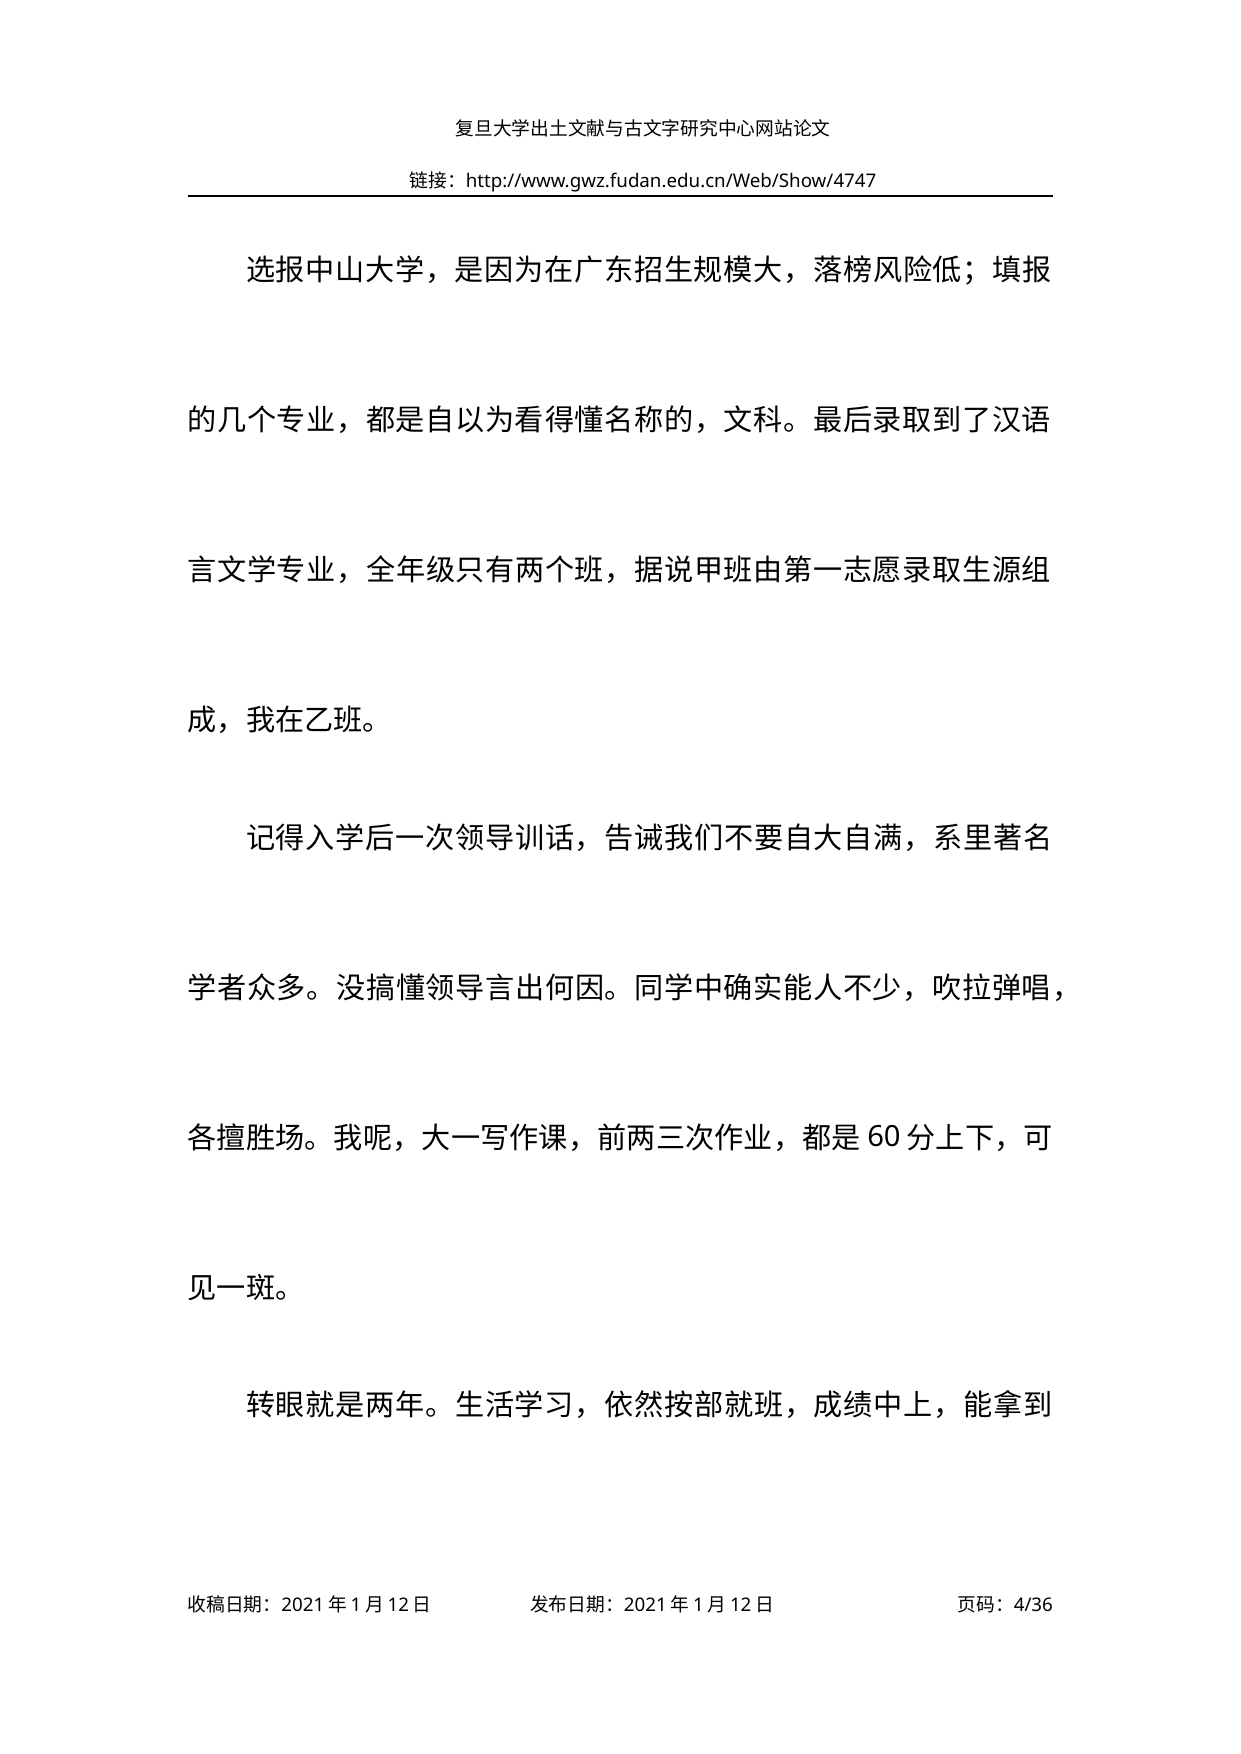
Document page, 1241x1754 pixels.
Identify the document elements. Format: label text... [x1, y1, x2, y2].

text 记得入学后一次领导训话，告诫我们不要自大自满，系里著名学者众多。没搞懂领导言出何因。同学中确实能人不少，吹拉弹唱，各擅胜场。我呢，大一写作课，前两三次作业，都是60分上下，可见一斑。 [187, 798, 1053, 1323]
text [187, 1365, 1053, 1440]
text 选报中山大学，是因为在广东招生规模大，落榜风险低；填报的几个专业，都是自以为看得懂名称的，文科。最后录取到了汉语言文学专业，全年级只有两个班，据说甲班由第一志愿录取生源组成，我在乙班。 [187, 231, 1053, 756]
